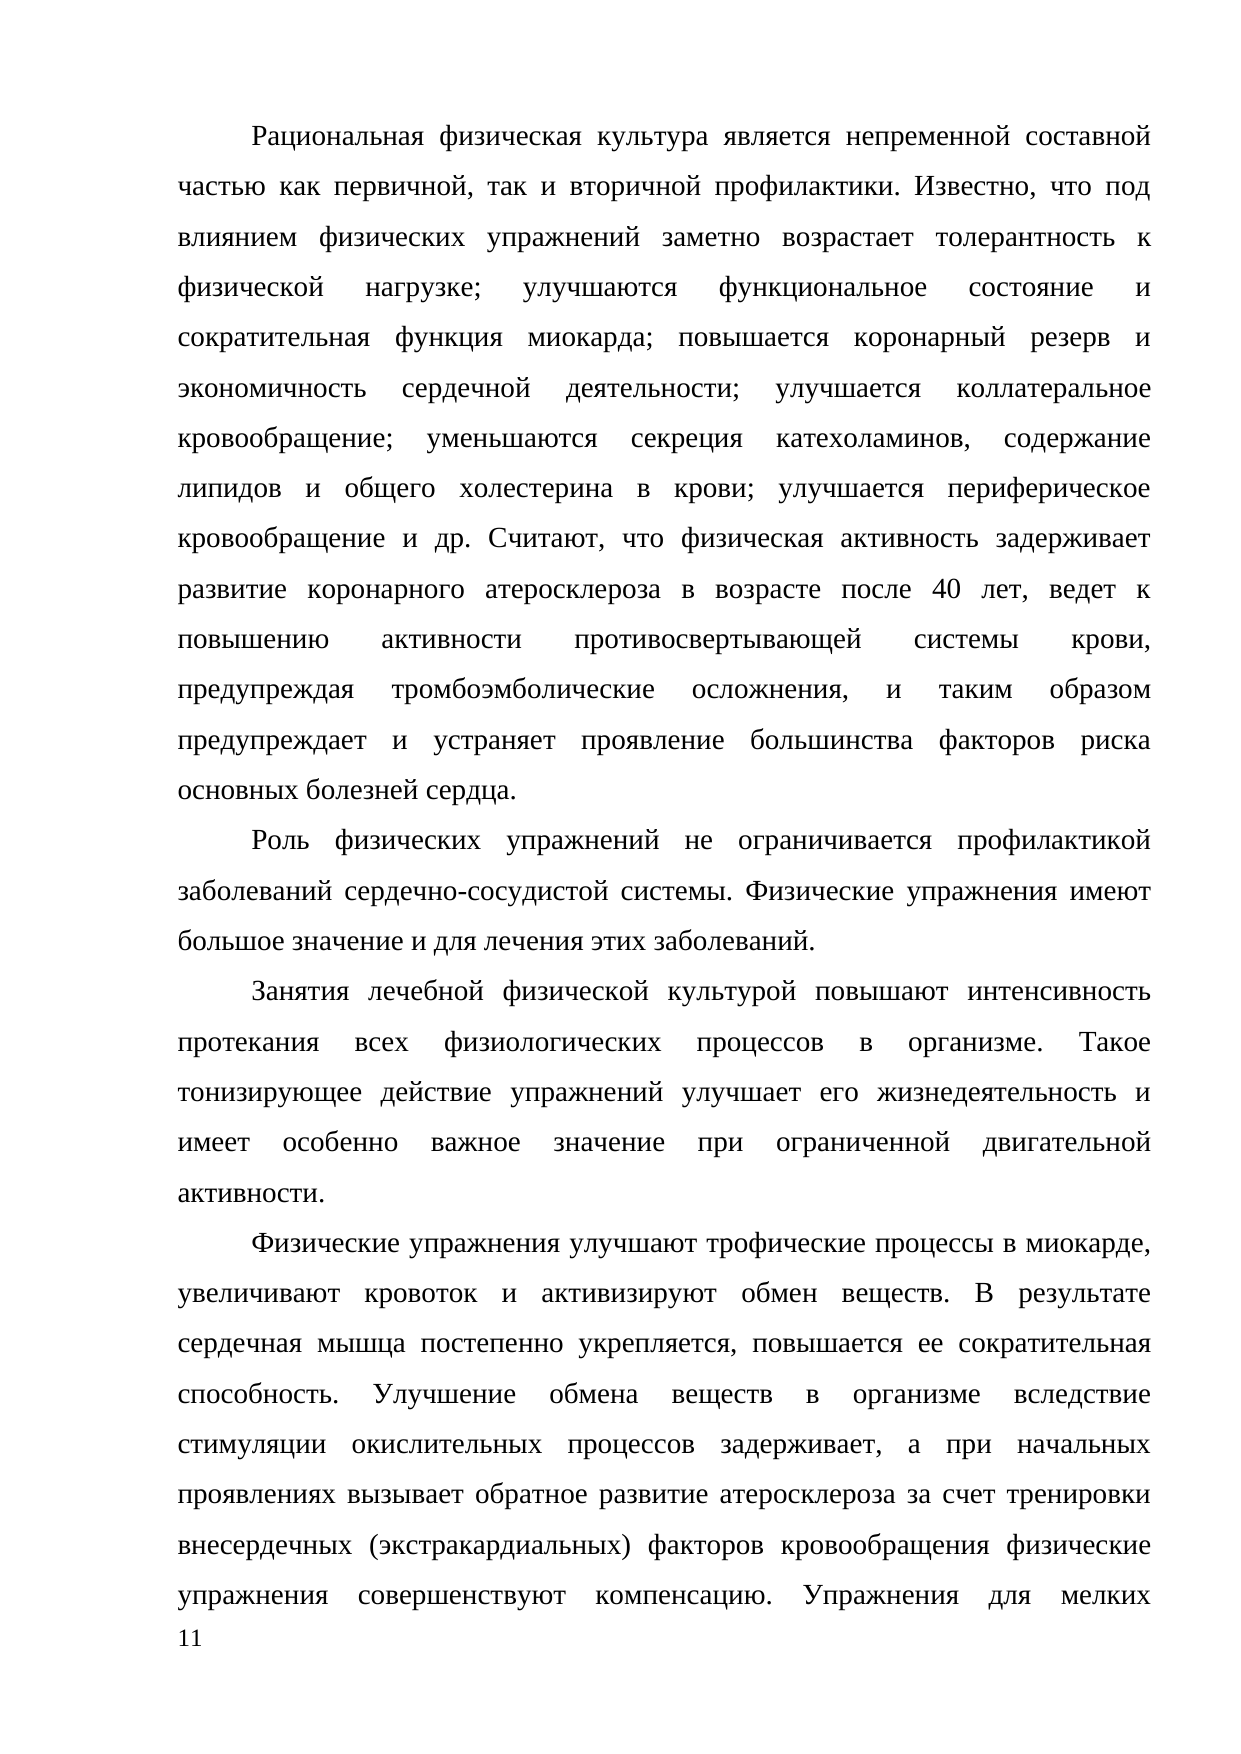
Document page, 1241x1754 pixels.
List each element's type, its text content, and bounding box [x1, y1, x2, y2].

text Рациональная физическая культура является непременной составной частью как первичной, так и вторичной профилактики. Известно, что под влиянием физических упражнений заметно возрастает толерантность к физической нагрузке; улучшаются функциональное состояние и сократительная функция миокарда; повышается коронарный резерв и экономичность сердечной деятельности; улучшается коллатеральное кровообращение; уменьшаются секреция катехоламинов, содержание липидов и общего холестерина в крови; улучшается периферическое кровообращение и др. Считают, что физическая активность задерживает развитие коронарного атеросклероза в возрасте после 40 лет, ведет к повышению активности противосвертывающей системы крови, предупреждая тромбоэмболические осложнения, и таким образом предупреждает и устраняет проявление большинства факторов риска основных болезней сердца. [177, 118, 1152, 806]
text Роль физических упражнений не ограничивается профилактикой заболеваний сердечно-сосудистой системы. Физические упражнения имеют большое значение и для лечения этих заболеваний. [177, 822, 1152, 957]
text Занятия лечебной физической культурой повышают интенсивность протекания всех физиологических процессов в организме. Такое тонизирующее действие упражнений улучшает его жизнедеятельность и имеет особенно важное значение при ограниченной двигательной активности. [177, 973, 1152, 1208]
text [177, 1225, 1152, 1611]
